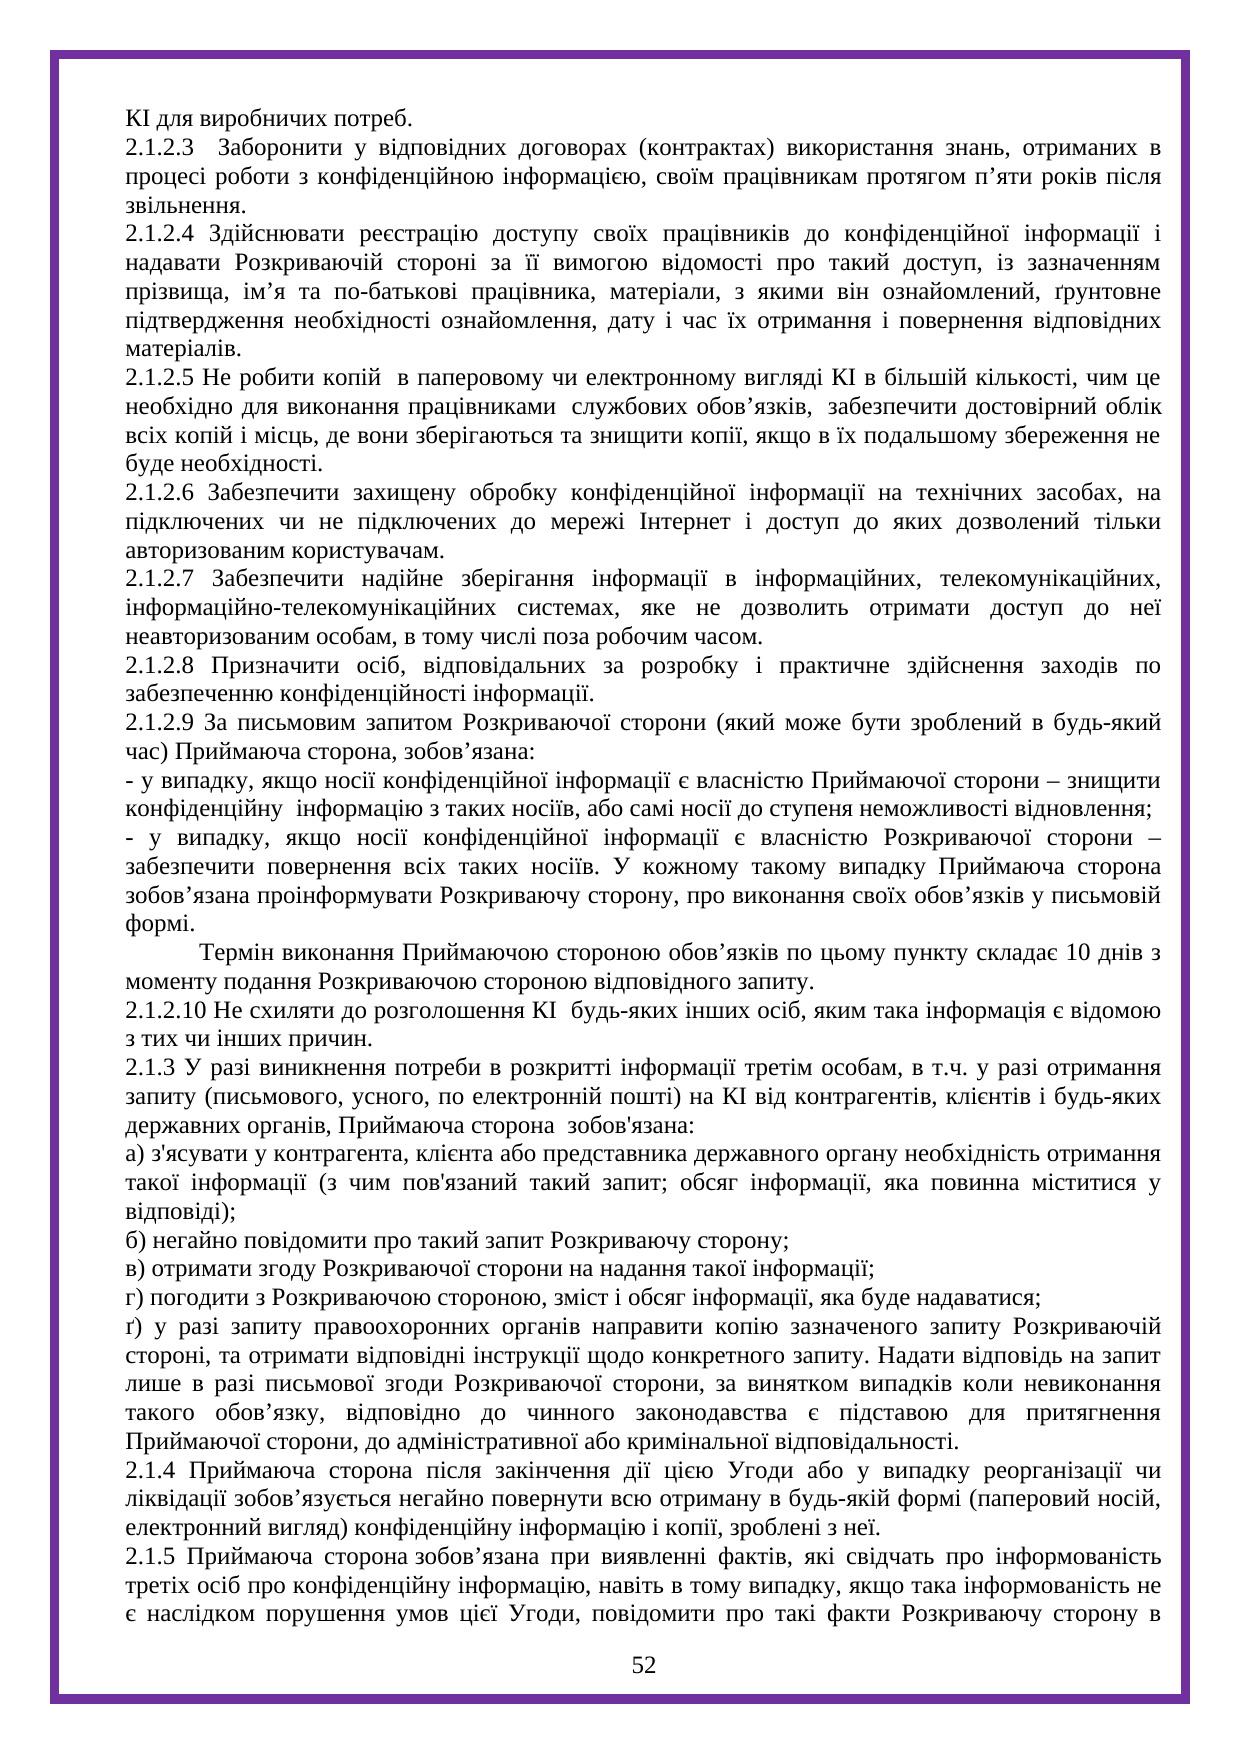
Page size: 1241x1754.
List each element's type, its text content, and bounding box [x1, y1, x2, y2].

text г) погодити з Розкриваючою стороною, зміст і обсяг інформації, яка буде надаватися; [125, 1282, 1162, 1311]
text 2.1.4 Приймаюча сторона після закінчення дії цією Угоди або у випадку реорганізації чи ліквідації зобов’язується негайно повернути всю отриману в будь-якій формі (паперовий носій, електронний вигляд) конфіденційну інформацію і копії, зроблені з неї. [125, 1455, 1162, 1541]
text 2.1.2.7 Забезпечити надійне зберігання інформації в інформаційних, телекомунікаційних, інформаційно-телекомунікаційних системах, яке не дозволить отримати доступ до неї неавторизованим особам, в тому числі поза робочим часом. [125, 563, 1162, 650]
text 2.1.2.9 За письмовим запитом Розкриваючої сторони (який може бути зроблений в будь-який час) Приймаюча сторона, зобов’язана: [125, 707, 1162, 765]
text Термін виконання Приймаючою стороною обов’язків по цьому пункту складає 10 днів з моменту подання Розкриваючою стороною відповідного запиту. [125, 937, 1162, 995]
text 2.1.2.3 Заборонити у відповідних договорах (контрактах) використання знань, отриманих в процесі роботи з конфіденційною інформацією, своїм працівникам протягом п’яти років після звільнення. [125, 132, 1162, 218]
text - у випадку, якщо носії конфіденційної інформації є власністю Приймаючої сторони – знищити конфіденційну інформацію з таких носіїв, або самі носії до ступеня неможливості відновлення; [125, 765, 1162, 822]
text б) негайно повідомити про такий запит Розкриваючу сторону; [125, 1225, 1162, 1253]
text 2.1.2.10 Не схиляти до розголошення КІ будь-яких інших осіб, яким така інформація є відомою з тих чи інших причин. [125, 995, 1162, 1052]
text 2.1.2.4 Здійснювати реєстрацію доступу своїх працівників до конфіденційної інформації і надавати Розкриваючій стороні за її вимогою відомості про такий доступ, із зазначенням прізвища, ім’я та по-батькові працівника, матеріали, з якими він ознайомлений, ґрунтовне підтвердження необхідності ознайомлення, дату і час їх отримання і повернення відповідних матеріалів. [125, 218, 1162, 362]
text а) з'ясувати у контрагента, клієнта або представника державного органу необхідність отримання такої інформації (з чим пов'язаний такий запит; обсяг інформації, яка повинна міститися у відповіді); [125, 1138, 1162, 1225]
text в) отримати згоду Розкриваючої сторони на надання такої інформації; [125, 1253, 1162, 1282]
text 2.1.2.5 Не робити копій в паперовому чи електронному вигляді КІ в більшій кількості, чим це необхідно для виконання працівниками службових обов’язків, забезпечити достовірний облік всіх копій і місць, де вони зберігаються та знищити копії, якщо в їх подальшому збереження не буде необхідності. [125, 362, 1162, 477]
text 2.1.3 У разі виникнення потреби в розкритті інформації третім особам, в т.ч. у разі отримання запиту (письмового, усного, по електронній пошті) на КІ від контрагентів, клієнтів і будь-яких державних органів, Приймаюча сторона зобов'язана: [125, 1052, 1162, 1138]
text ґ) у разі запиту правоохоронних органів направити копію зазначеного запиту Розкриваючій стороні, та отримати відповідні інструкції щодо конкретного запиту. Надати відповідь на запит лише в разі письмової згоди Розкриваючої сторони, за винятком випадків коли невиконання такого обов’язку, відповідно до чинного законодавства є підставою для притягнення Приймаючої сторони, до адміністративної або кримінальної відповідальності. [125, 1311, 1162, 1455]
text 2.1.2.6 Забезпечити захищену обробку конфіденційної інформації на технічних засобах, на підключених чи не підключених до мережі Інтернет і доступ до яких дозволений тільки авторизованим користувачам. [125, 477, 1162, 563]
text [125, 103, 1162, 132]
text 2.1.2.8 Призначити осіб, відповідальних за розробку і практичне здійснення заходів по забезпеченню конфіденційності інформації. [125, 650, 1162, 707]
text - у випадку, якщо носії конфіденційної інформації є власністю Розкриваючої сторони – забезпечити повернення всіх таких носіїв. У кожному такому випадку Приймаюча сторона зобов’язана проінформувати Розкриваючу сторону, про виконання своїх обов’язків у письмовій формі. [125, 822, 1162, 937]
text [125, 1541, 1162, 1627]
